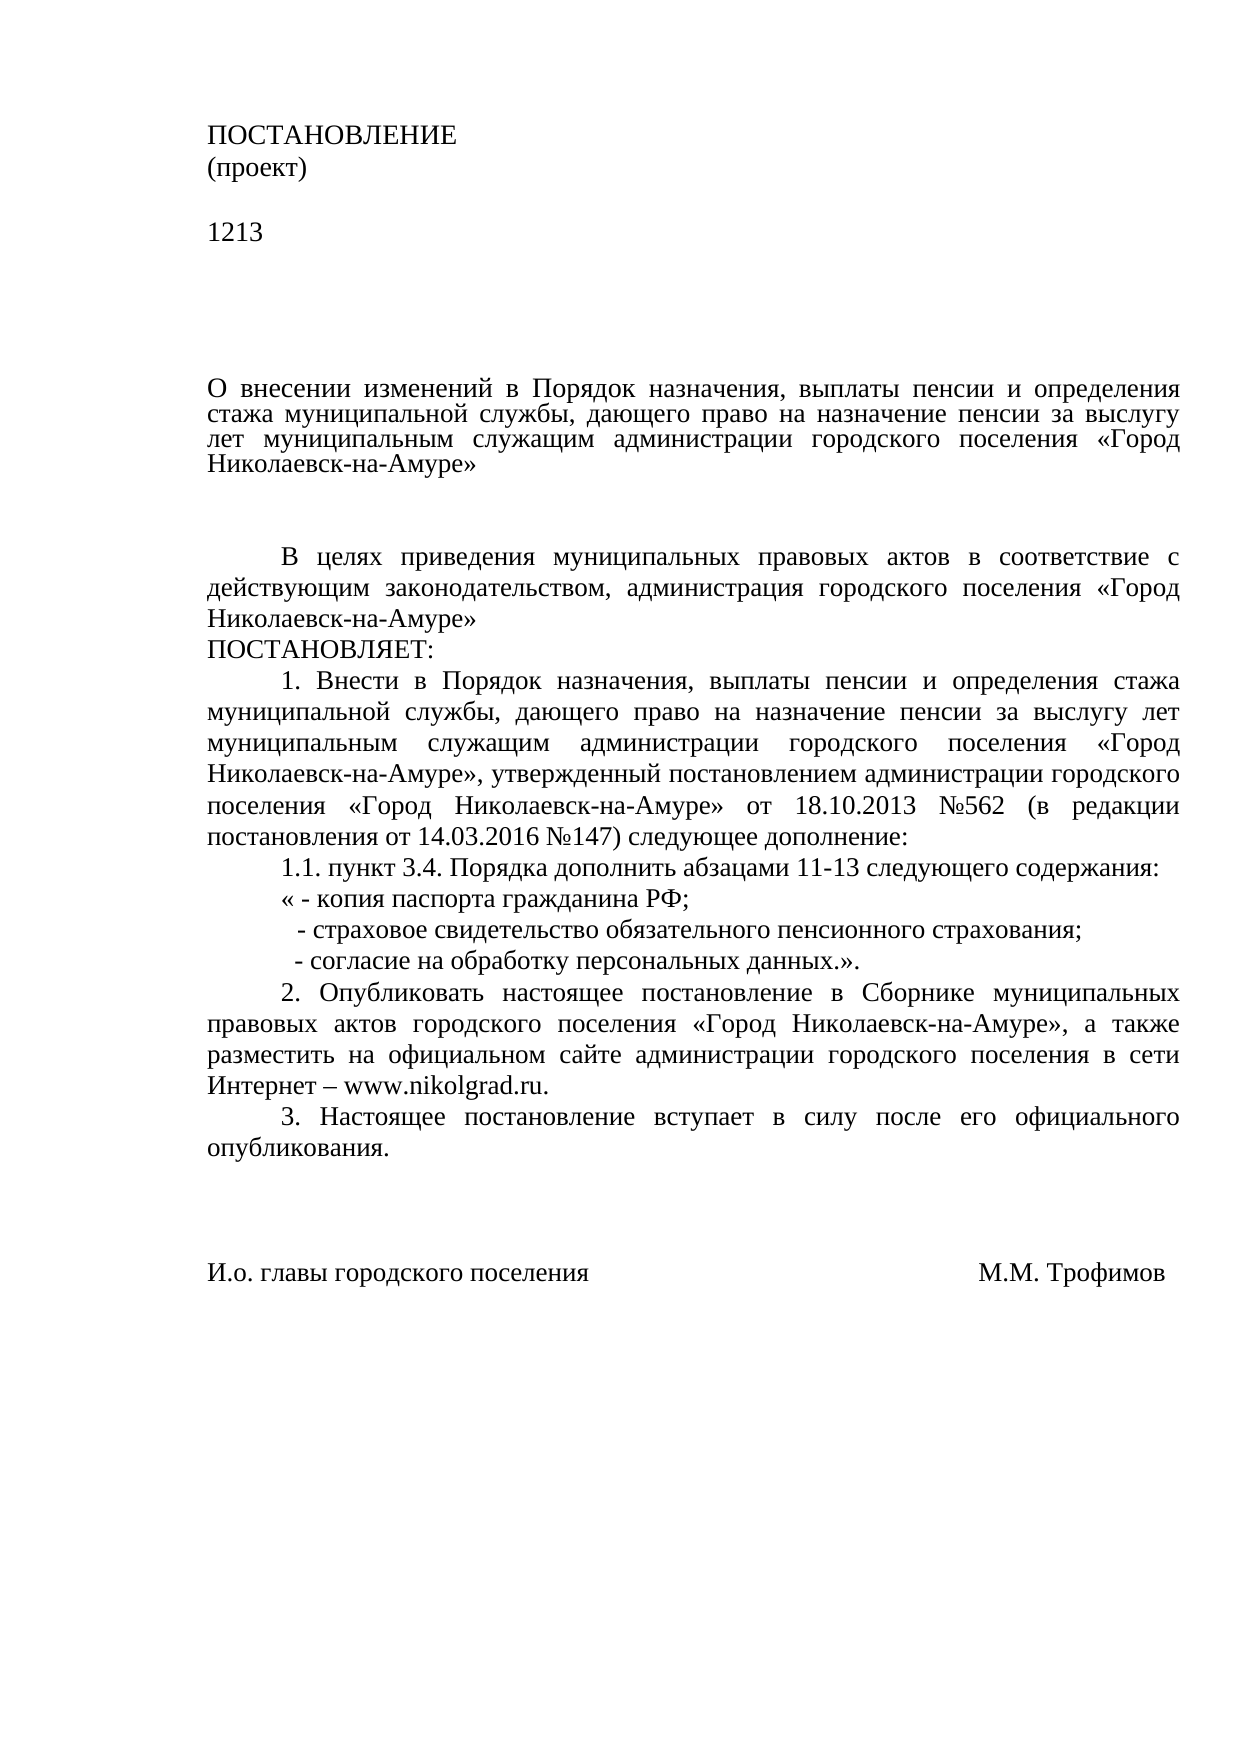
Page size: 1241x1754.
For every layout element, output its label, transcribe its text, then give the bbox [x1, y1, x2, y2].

text 2. Опубликовать настоящее постановление в Сборнике муниципальных правовых актов городского поселения «Город Николаевск-на-Амуре», а также разместить на официальном сайте администрации городского поселения в сети Интернет – www.nikolgrad.ru. [207, 976, 1181, 1100]
text 1.1. пункт 3.4. Порядка дополнить абзацами 11-13 следующего содержания: [207, 851, 1181, 882]
text 1213 [207, 215, 1181, 248]
text ПОСТАНОВЛЯЕТ: [207, 633, 1181, 664]
text В целях приведения муниципальных правовых актов в соответствие с действующим законодательством, администрация городского поселения «Город Николаевск-на-Амуре» [207, 539, 1181, 633]
text « - копия паспорта гражданина РФ; [207, 882, 1181, 913]
text И.о. главы городского поселения М.М. Трофимов [207, 1256, 1181, 1287]
text - страховое свидетельство обязательного пенсионного страхования; [207, 913, 1181, 944]
text 1. Внести в Порядок назначения, выплаты пенсии и определения стажа муниципальной службы, дающего право на назначение пенсии за выслугу лет муниципальным служащим администрации городского поселения «Город Николаевск-на-Амуре», утвержденный постановлением администрации городского поселения «Город Николаевск-на-Амуре» от 18.10.2013 №562 (в редакции постановления от 14.03.2016 №147) следующее дополнение: [207, 664, 1181, 851]
text 3. Настоящее постановление вступает в силу после его официального опубликования. [207, 1100, 1181, 1162]
text (проект) [207, 151, 1181, 183]
text ПОСТАНОВЛЕНИЕ [207, 118, 1181, 151]
text О внесении изменений в Порядок назначения, выплаты пенсии и определения стажа муниципальной службы, дающего право на назначение пенсии за выслугу лет муниципальным служащим администрации городского поселения «Город Николаевск-на-Амуре» [207, 377, 1181, 477]
text - согласие на обработку персональных данных.». [207, 944, 1181, 976]
